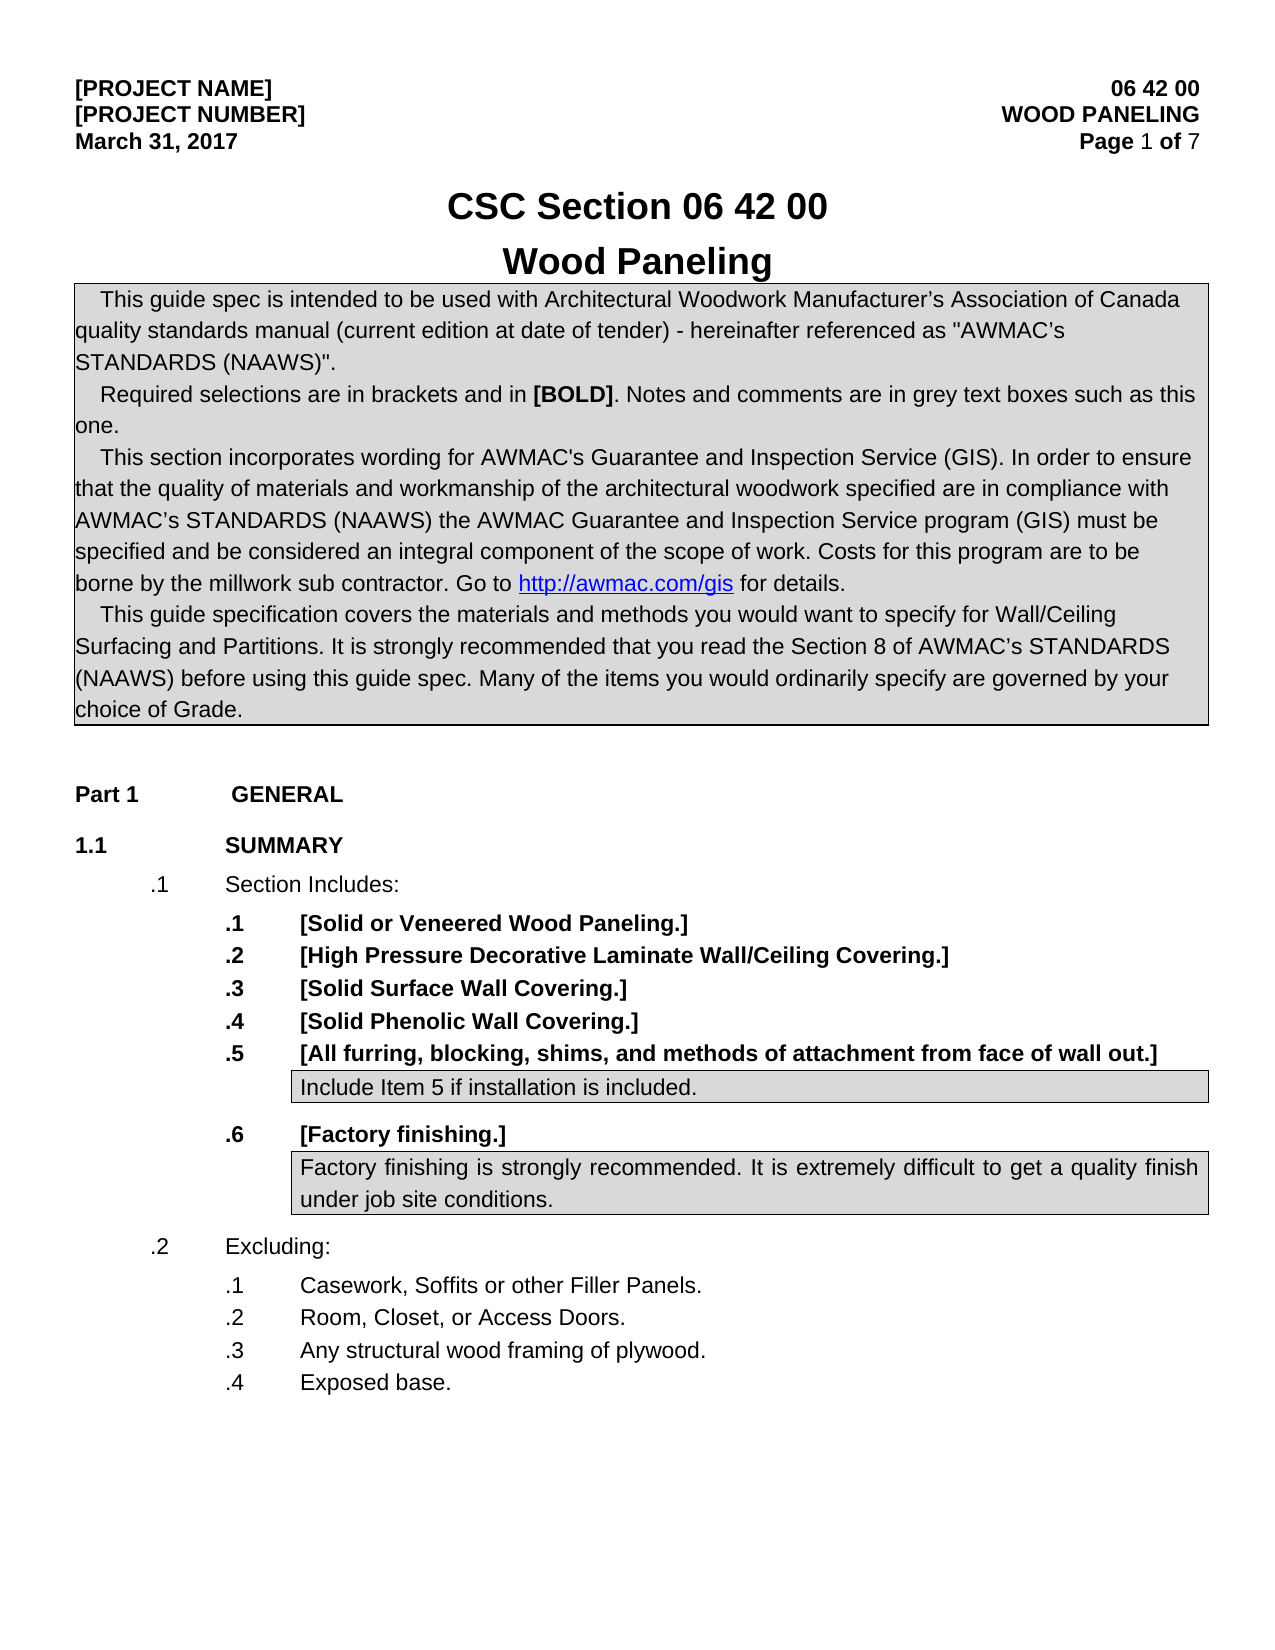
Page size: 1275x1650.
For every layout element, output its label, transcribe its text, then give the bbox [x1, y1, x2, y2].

text This section incorporates wording for AWMAC's Guarantee and Inspection Service (GIS). In order to ensure that the quality of materials and workmanship of the architectural woodwork specified are in compliance with AWMAC’s STANDARDS (NAAWS) the AWMAC Guarantee and Inspection Service program (GIS) must be specified and be considered an integral component of the scope of work. Costs for this program are to be borne by the millwork sub contractor. Go to http://awmac.com/gis for details. [75, 441, 1208, 596]
text This guide spec is intended to be used with Architectural Woodwork Manufacturer’s Association of Canada quality standards manual (current edition at date of tender) - hereinafter referenced as "AWMAC’s STANDARDS (NAAWS)". [75, 284, 1208, 375]
text Factory finishing is strongly recommended. It is extremely difficult to get a quality finish under job site conditions. [292, 1152, 1208, 1214]
text Wood Paneling [75, 239, 1200, 283]
subtitle [Solid or Veneered Wood Paneling.] [225, 910, 1200, 936]
subtitle SUMMARY [75, 832, 1200, 858]
text Required selections are in brackets and in [BOLD]. Notes and comments are in grey text boxes such as this one. [75, 377, 1208, 438]
subtitle [High Pressure Decorative Laminate Wall/Ceiling Covering.] [225, 942, 1200, 969]
subtitle Excluding: [150, 1233, 1200, 1259]
subtitle GENERAL [75, 781, 1200, 807]
subtitle Any structural wood framing of plywood. [225, 1337, 1200, 1363]
subtitle Section Includes: [150, 871, 1200, 897]
subtitle [All furring, blocking, shims, and methods of attachment from face of wall out.] [225, 1040, 1200, 1067]
subtitle Room, Closet, or Access Doors. [225, 1304, 1200, 1331]
text CSC Section 06 42 00 [75, 184, 1200, 227]
text This guide specification covers the materials and methods you would want to specify for Wall/Ceiling Surfacing and Partitions. It is strongly recommended that you read the Section 8 of AWMAC’s STANDARDS (NAAWS) before using this guide spec. Many of the items you would ordinarily specify are governed by your choice of Grade. [75, 598, 1208, 724]
text Include Item 5 if installation is included. [292, 1071, 1208, 1102]
subtitle Exposed base. [225, 1369, 1200, 1396]
subtitle Casework, Soffits or other Filler Panels. [225, 1272, 1200, 1298]
subtitle [Solid Surface Wall Covering.] [225, 975, 1200, 1001]
subtitle [Factory finishing.] [225, 1121, 1200, 1147]
subtitle [Solid Phenolic Wall Covering.] [225, 1008, 1200, 1034]
